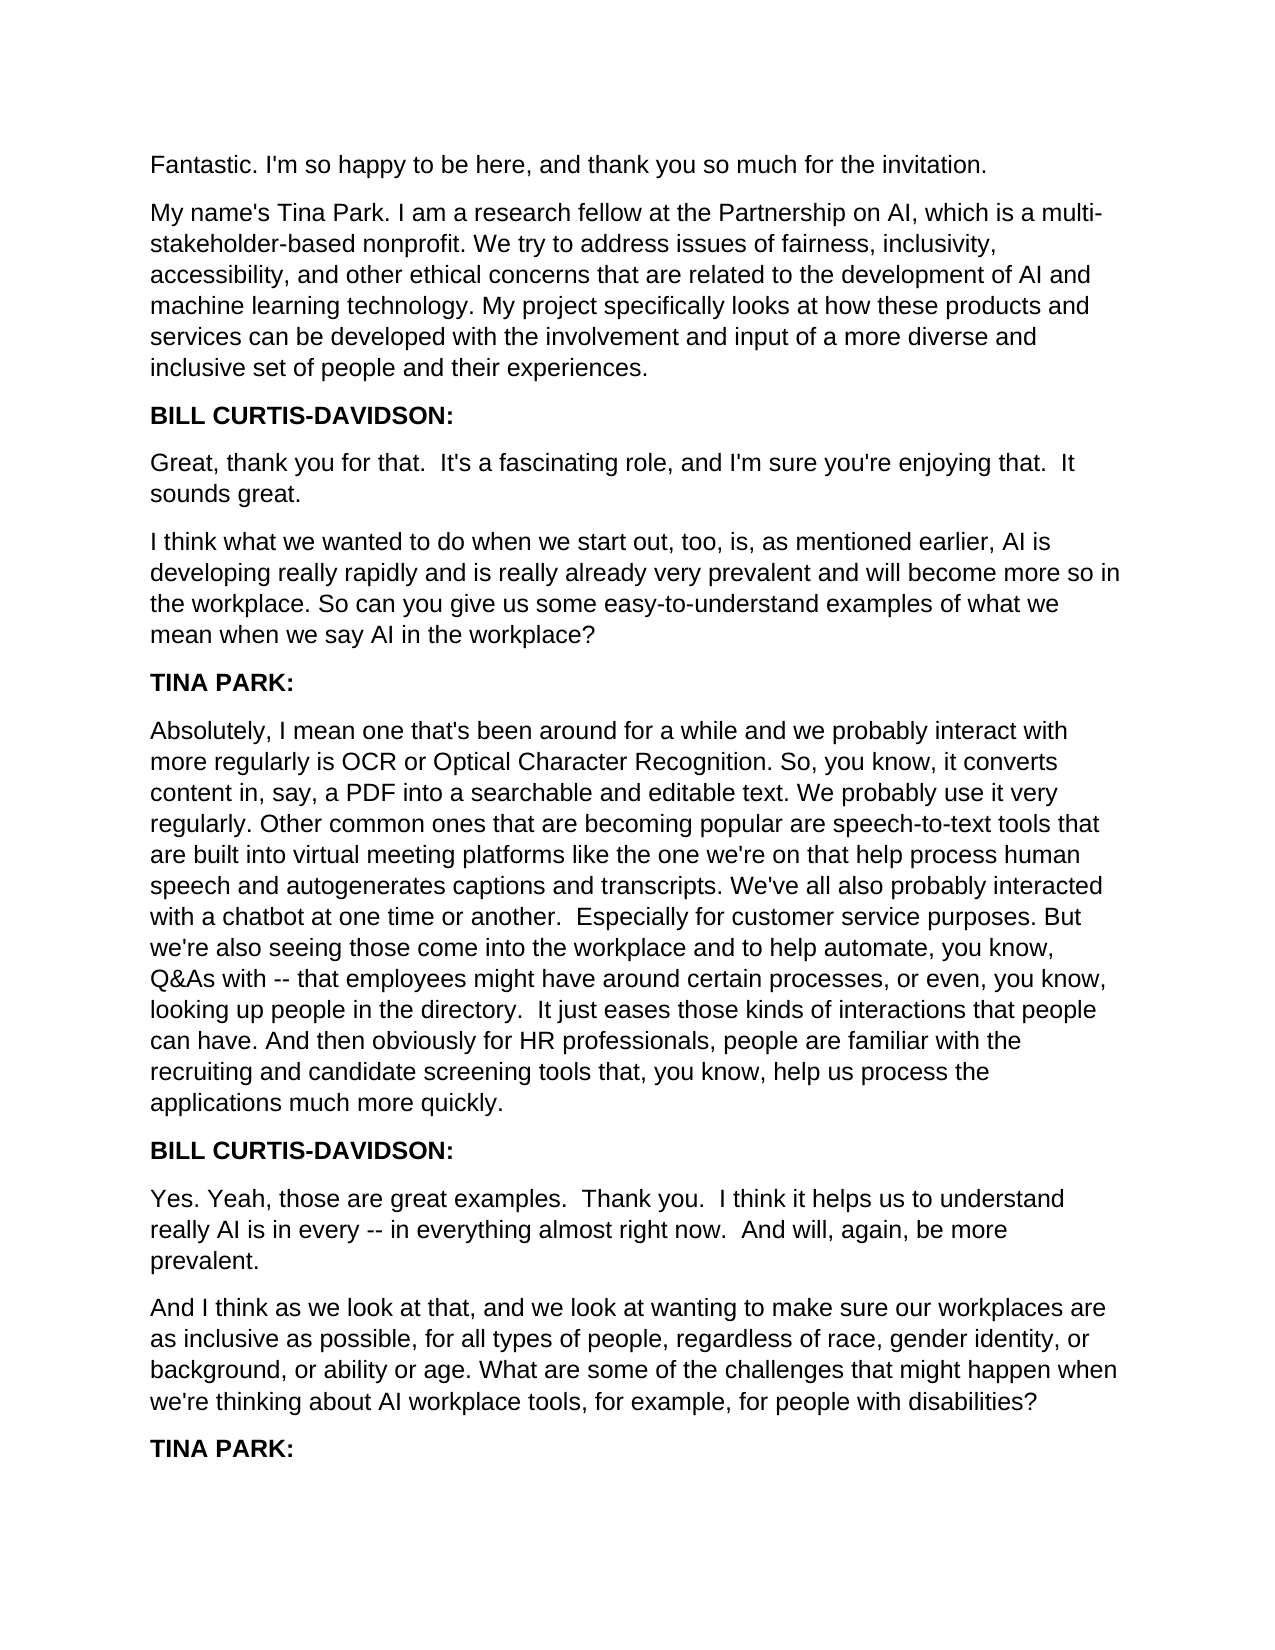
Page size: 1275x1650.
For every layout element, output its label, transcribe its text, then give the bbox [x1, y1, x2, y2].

text Fantastic. I'm so happy to be here, and thank you so much for the invitation. [150, 150, 1125, 179]
text BILL CURTIS-DAVIDSON: [150, 401, 1125, 429]
text I think what we wanted to do when we start out, too, is, as mentioned earlier, AI is developing really rapidly and is really already very prevalent and will become more so in the workplace. So can you give us some easy-to-understand examples of what we mean when we say AI in the workplace? [150, 527, 1125, 649]
text Absolutely, I mean one that's been around for a while and we probably interact with more regularly is OCR or Optical Character Recognition. So, you know, it converts content in, say, a PDF into a searchable and editable text. We probably use it very regularly. Other common ones that are becoming popular are speech-to-text tools that are built into virtual meeting platforms like the one we're on that help process human speech and autogenerates captions and transcripts. We've all also probably interacted with a chatbot at one time or another. Especially for customer service purposes. But we're also seeing those come into the workplace and to help automate, you know, Q&As with -- that employees might have around certain processes, or even, you know, looking up people in the directory. It just eases those kinds of interactions that people can have. And then obviously for HR professionals, people are familiar with the recruiting and candidate screening tools that, you know, help us process the applications much more quickly. [150, 716, 1125, 1117]
text Yes. Yeah, those are great examples. Thank you. I think it helps us to understand really AI is in every -- in everything almost right now. And will, again, be more prevalent. [150, 1183, 1125, 1274]
text TINA PARK: [150, 1434, 1125, 1463]
text And I think as we look at that, and we look at wanting to make sure our workplaces are as inclusive as possible, for all types of people, regardless of race, gender identity, or background, or ability or age. What are some of the challenges that might happen when we're thinking about AI workplace tools, for example, for people with disabilities? [150, 1293, 1125, 1415]
text TINA PARK: [150, 668, 1125, 697]
text BILL CURTIS-DAVIDSON: [150, 1136, 1125, 1164]
text My name's Tina Park. I am a research fellow at the Partnership on AI, which is a multi-stakeholder-based nonprofit. We try to address issues of fairness, inclusivity, accessibility, and other ethical concerns that are related to the development of AI and machine learning technology. My project specifically looks at how these products and services can be developed with the involvement and input of a more diverse and inclusive set of people and their experiences. [150, 198, 1125, 382]
text Great, thank you for that. It's a fascinating role, and I'm sure you're enjoying that. It sounds great. [150, 448, 1125, 508]
